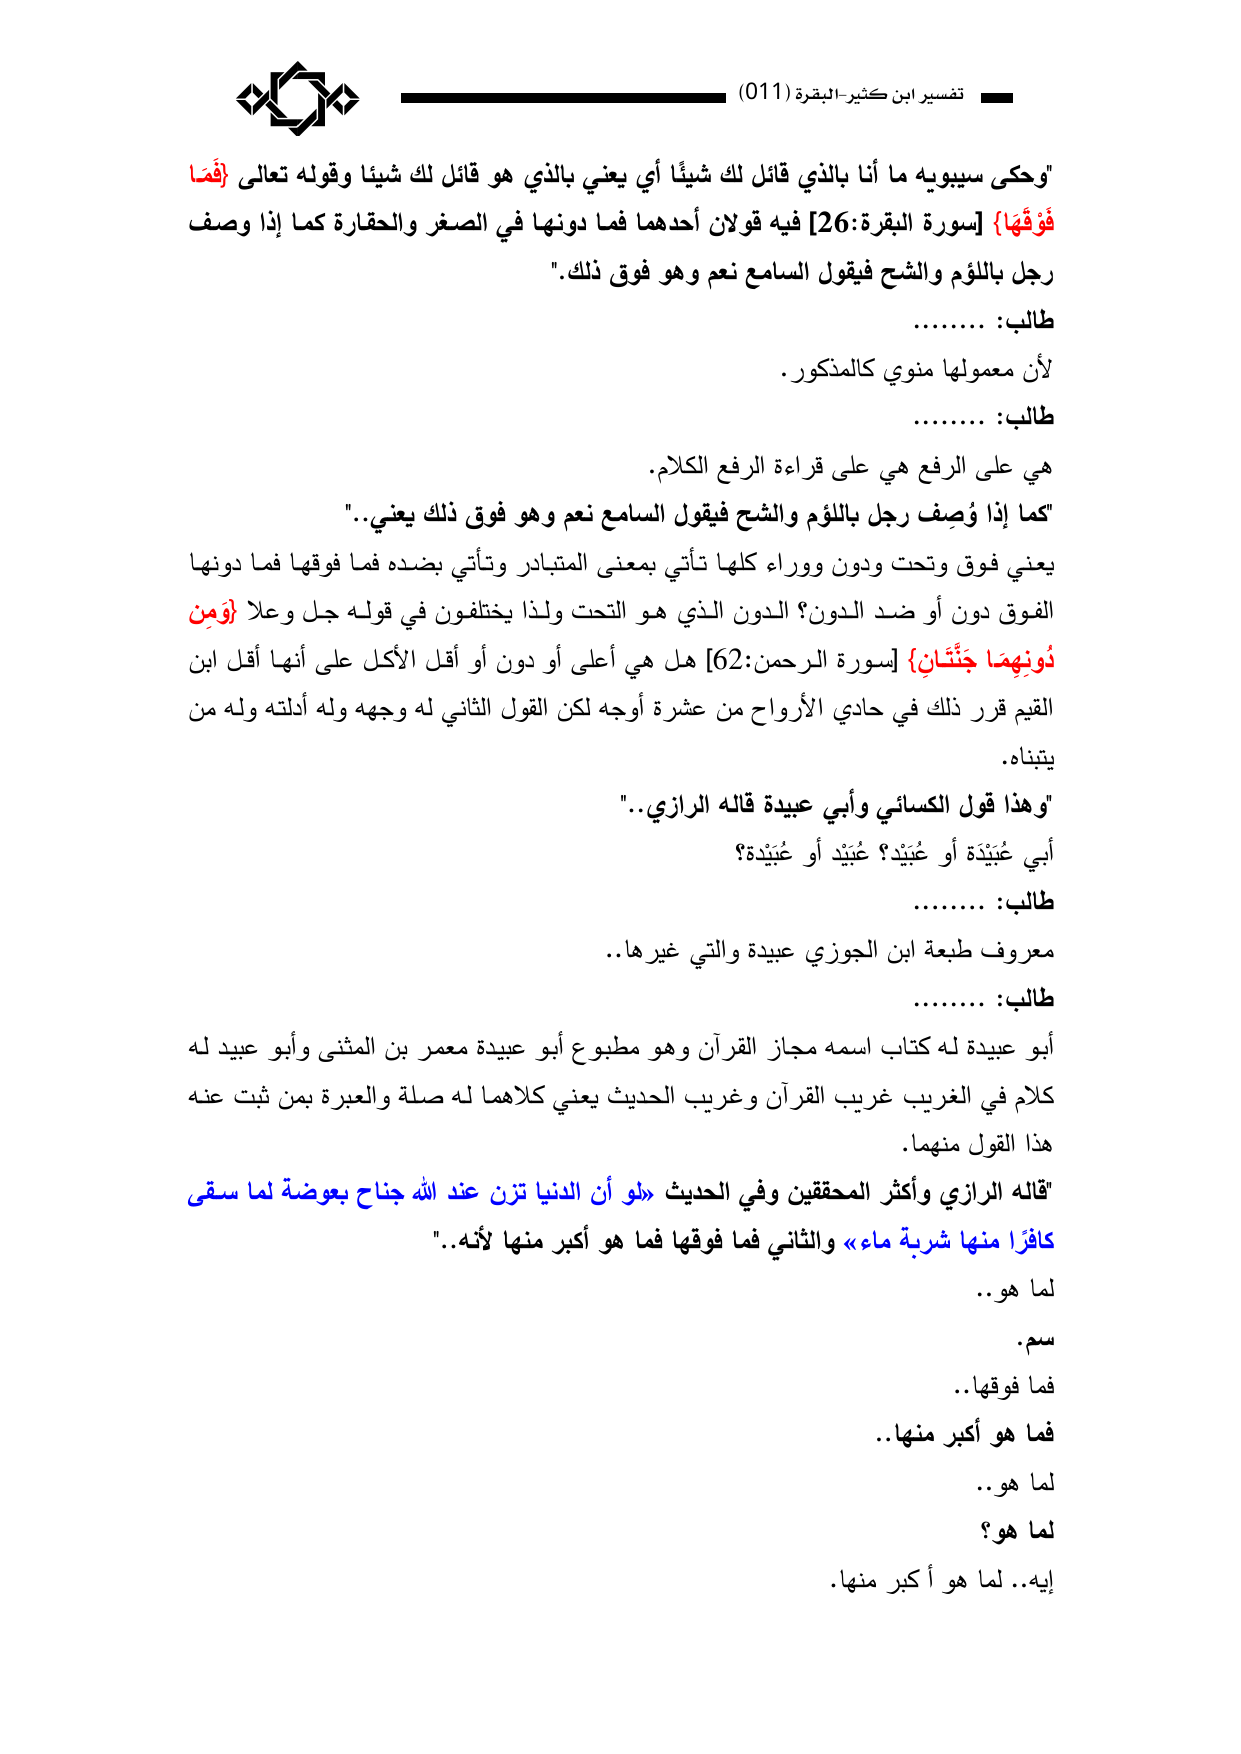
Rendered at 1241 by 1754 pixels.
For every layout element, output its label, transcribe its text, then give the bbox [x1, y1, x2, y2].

text "كما إذا وُصِف رجل باللؤم والشح فيقول السامع نعم وهو فوق ذلك يعني.." [187, 489, 1053, 538]
text يعني فوق وتحت ودون ووراء كلها تأتي بمعنى المتبادر وتأتي بضده فما فوقها فما دونها الفوق دون أو ضد الدون؟ الدون الذي هو التحت ولذا يختلفون في قوله جل وعلا {وَمِن دُونِهِمَا جَنَّتَانِ} [سورة الرحمن:62] هل هي أعلى أو دون أو أقل الأكل على أنها أقل ابن القيم قرر ذلك في حادي الأرواح من عشرة أوجه لكن القول الثاني له وجهه وله أدلته وله من يتبناه. [187, 538, 1053, 780]
text فما هو أكبر منها.. [187, 1409, 1053, 1458]
text فما فوقها.. [187, 1361, 1053, 1409]
text "وهذا قول الكسائي وأبي عبيدة قاله الرازي.." [187, 780, 1053, 828]
text "وحكى سيبويه ما أنا بالذي قائل لك شيئًا أي يعني بالذي هو قائل لك شيئا وقوله تعالى {فَمَا فَوْقَهَا} [سورة البقرة:26] فيه قولان أحدهما فما دونها في الصغر والحقارة كما إذا وصف رجل باللؤم والشح فيقول السامع نعم وهو فوق ذلك." [187, 150, 1053, 296]
text لما هو.. [187, 1458, 1053, 1506]
text لما هو؟ [187, 1506, 1053, 1555]
text "قاله الرازي وأكثر المحققين وفي الحديث «لو أن الدنيا تزن عند الله جناح بعوضة لما سقى كافرًا منها شربة ماء» والثاني فما فوقها فما هو أكبر منها لأنه.." [187, 1167, 1053, 1264]
text أبو عبيدة له كتاب اسمه مجاز القرآن وهو مطبوع أبو عبيدة معمر بن المثنى وأبو عبيد له كلام في الغريب غريب القرآن وغريب الحديث يعني كلاهما له صلة والعبرة بمن ثبت عنه هذا القول منهما. [187, 1022, 1053, 1167]
text أبي عُبَيْدَة أو عُبَيْد؟ عُبَيْد أو عُبَيْدة؟ [187, 828, 1053, 877]
text إيه.. لما هو أ كبر منها. [187, 1555, 1053, 1603]
text هي على الرفع هي على قراءة الرفع الكلام. [187, 441, 1053, 489]
text لأن معمولها منوي كالمذكور. [187, 344, 1053, 392]
text طالب: ........ [187, 974, 1053, 1022]
text طالب: ........ [187, 296, 1053, 344]
text لما هو.. [187, 1264, 1053, 1313]
text معروف طبعة ابن الجوزي عبيدة والتي غيرها.. [187, 925, 1053, 974]
text سم. [187, 1313, 1053, 1361]
text طالب: ........ [187, 392, 1053, 441]
text طالب: ........ [187, 877, 1053, 925]
